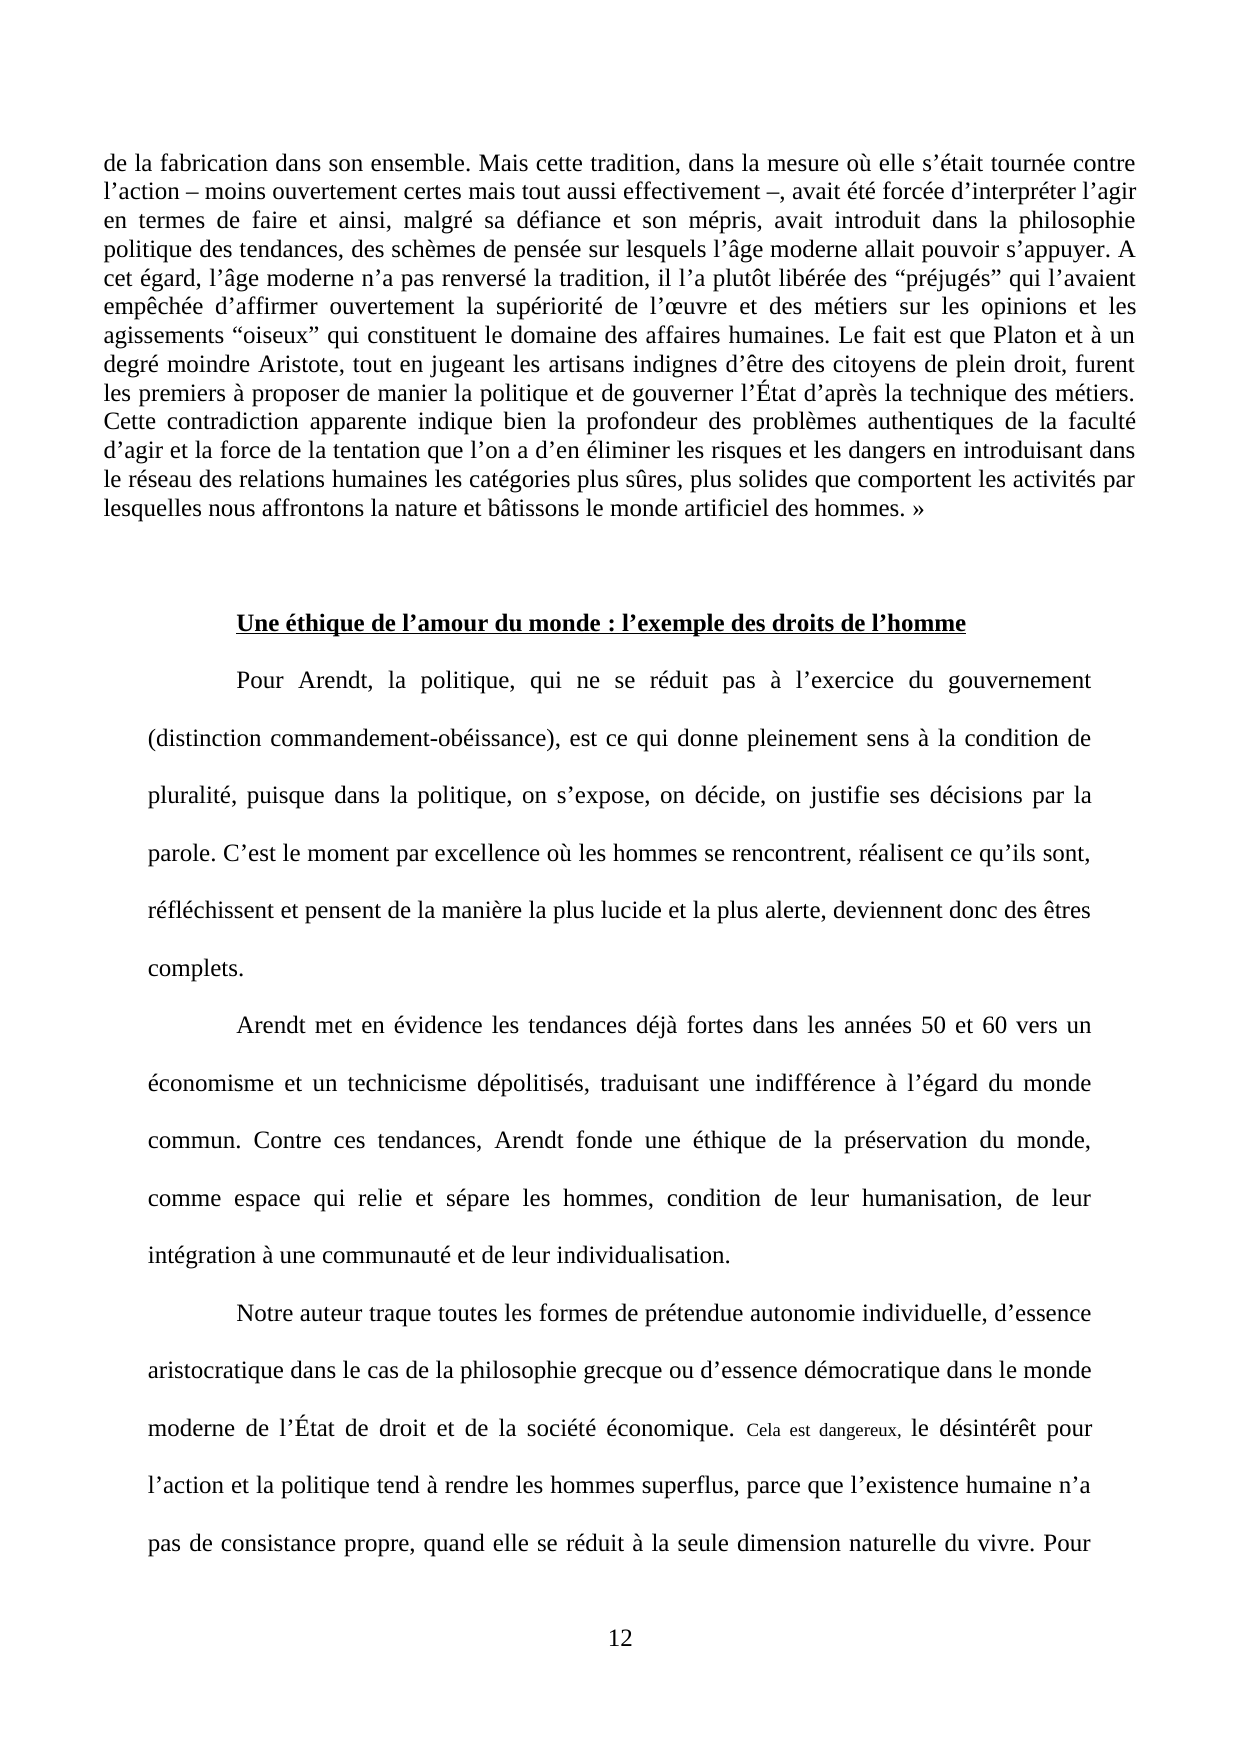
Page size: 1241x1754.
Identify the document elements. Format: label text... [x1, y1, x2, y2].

text Une éthique de l’amour du monde : l’exemple des droits de l’homme [148, 608, 1093, 636]
text Arendt met en évidence les tendances déjà fortes dans les années 50 et 60 vers un économisme et un technicisme dépolitisés, traduisant une indifférence à l’égard du monde commun. Contre ces tendances, Arendt fonde une éthique de la préservation du monde, comme espace qui relie et sépare les hommes, condition de leur humanisation, de leur intégration à une communauté et de leur individualisation. [148, 1010, 1093, 1269]
text Pour Arendt, la politique, qui ne se réduit pas à l’exercice du gouvernement (distinction commandement-obéissance), est ce qui donne pleinement sens à la condition de pluralité, puisque dans la politique, on s’expose, on décide, on justifie ses décisions par la parole. C’est le moment par excellence où les hommes se rencontrent, réalisent ce qu’ils sont, réfléchissent et pensent de la manière la plus lucide et la plus alerte, deviennent donc des êtres complets. [148, 665, 1093, 981]
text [148, 1298, 1093, 1556]
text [103, 148, 1137, 521]
